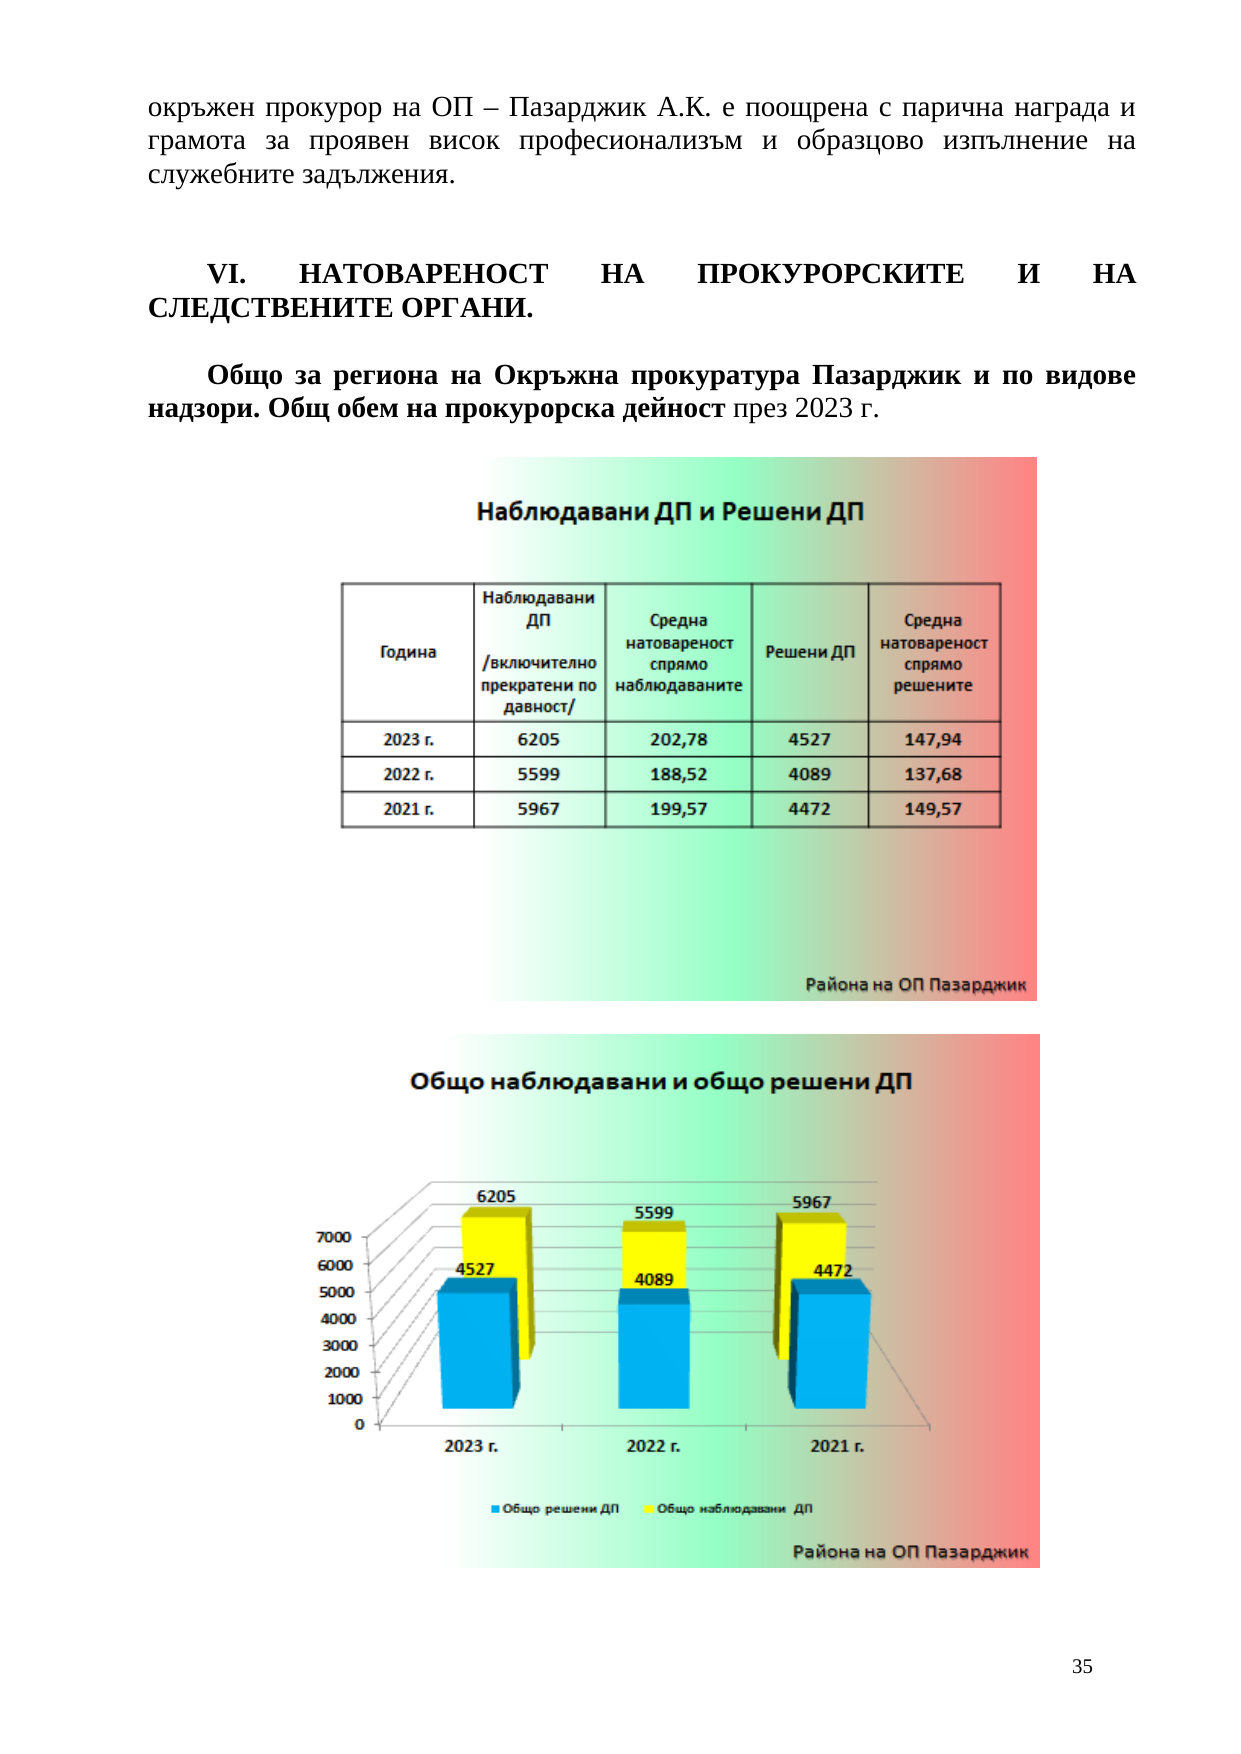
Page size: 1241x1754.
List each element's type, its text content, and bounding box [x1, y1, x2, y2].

picture [259, 1034, 1040, 1568]
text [148, 89, 1137, 189]
picture [307, 457, 1037, 1001]
text VІ. НАТОВАРЕНОСТ НА ПРОКУРОРСКИТЕ И НА СЛЕДСТВЕНИТЕ ОРГАНИ. [148, 256, 1137, 323]
text Общо за региона на Окръжна прокуратура Пазарджик и по видове надзори. Общ обем на прокурорска дейност през 2023 г. [148, 357, 1137, 424]
